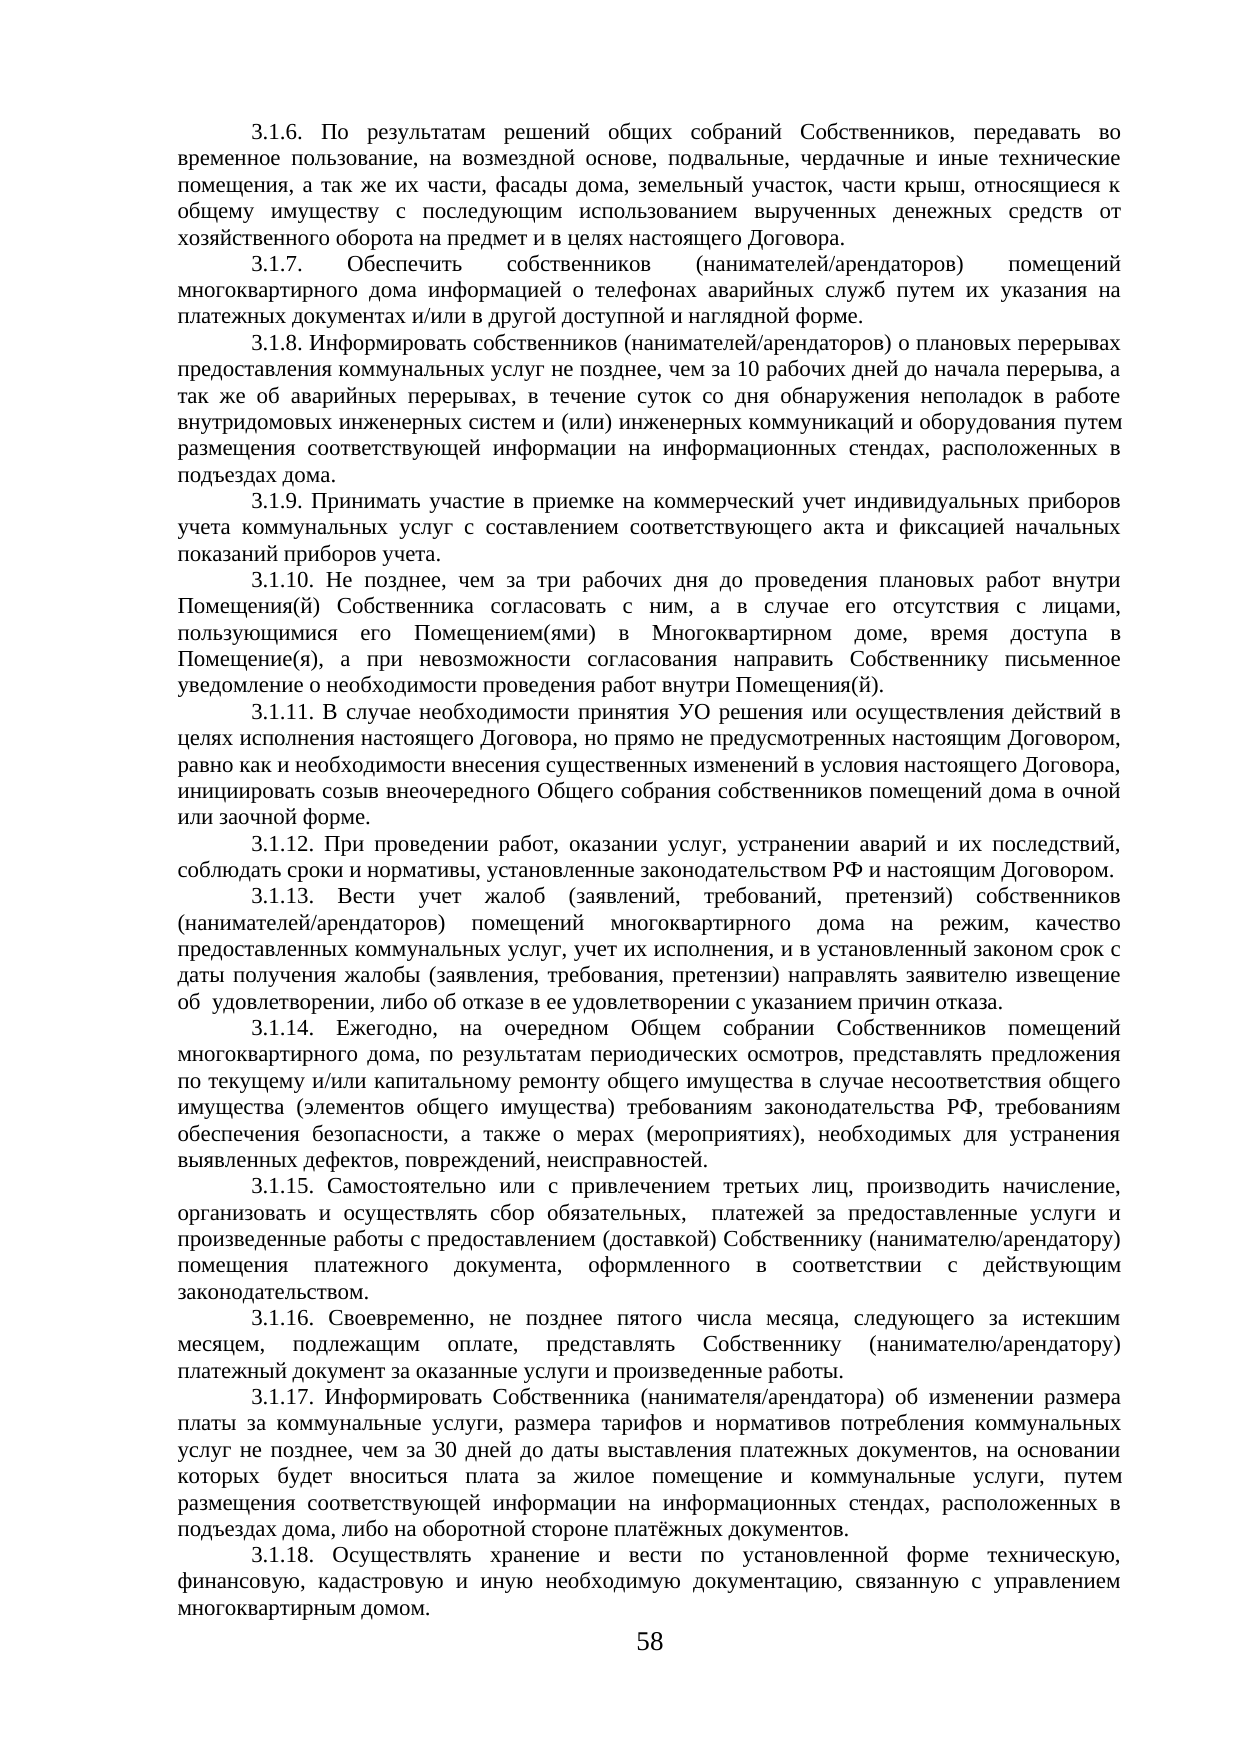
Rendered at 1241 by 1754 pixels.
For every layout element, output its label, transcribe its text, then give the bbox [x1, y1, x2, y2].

text 3.1.17. Информировать Собственника (нанимателя/арендатора) об изменении размера платы за коммунальные услуги, размера тарифов и нормативов потребления коммунальных услуг не позднее, чем за 30 дней до даты выставления платежных документов, на основании которых будет вноситься плата за жилое помещение и коммунальные услуги, путем размещения соответствующей информации на информационных стендах, расположенных в подъездах дома, либо на оборотной стороне платёжных документов. [177, 1383, 1122, 1541]
text 3.1.18. Осуществлять хранение и вести по установленной форме техническую, финансовую, кадастровую и иную необходимую документацию, связанную с управлением многоквартирным домом. [177, 1541, 1122, 1620]
text 3.1.10. Не позднее, чем за три рабочих дня до проведения плановых работ внутри Помещения(й) Собственника согласовать с ним, а в случае его отсутствия с лицами, пользующимися его Помещением(ями) в Многоквартирном доме, время доступа в Помещение(я), а при невозможности согласования направить Собственнику письменное уведомление о необходимости проведения работ внутри Помещения(й). [177, 566, 1122, 698]
text 3.1.14. Ежегодно, на очередном Общем собрании Собственников помещений многоквартирного дома, по результатам периодических осмотров, представлять предложения по текущему и/или капитальному ремонту общего имущества в случае несоответствия общего имущества (элементов общего имущества) требованиям законодательства РФ, требованиям обеспечения безопасности, а также о мерах (мероприятиях), необходимых для устранения выявленных дефектов, повреждений, неисправностей. [177, 1014, 1122, 1172]
text 3.1.9. Принимать участие в приемке на коммерческий учет индивидуальных приборов учета коммунальных услуг с составлением соответствующего акта и фиксацией начальных показаний приборов учета. [177, 487, 1122, 566]
text 3.1.7. Обеспечить собственников (нанимателей/арендаторов) помещений многоквартирного дома информацией о телефонах аварийных служб путем их указания на платежных документах и/или в другой доступной и наглядной форме. [177, 250, 1122, 329]
text 3.1.12. При проведении работ, оказании услуг, устранении аварий и их последствий, соблюдать сроки и нормативы, установленные законодательством РФ и настоящим Договором. [177, 830, 1122, 882]
text 3.1.8. Информировать собственников (нанимателей/арендаторов) о плановых перерывах предоставления коммунальных услуг не позднее, чем за 10 рабочих дней до начала перерыва, а так же об аварийных перерывах, в течение суток со дня обнаружения неполадок в работе внутридомовых инженерных систем и (или) инженерных коммуникаций и оборудования путем размещения соответствующей информации на информационных стендах, расположенных в подъездах дома. [177, 329, 1122, 487]
text 3.1.11. В случае необходимости принятия УО решения или осуществления действий в целях исполнения настоящего Договора, но прямо не предусмотренных настоящим Договором, равно как и необходимости внесения существенных изменений в условия настоящего Договора, инициировать созыв внеочередного Общего собрания собственников помещений дома в очной или заочной форме. [177, 698, 1122, 830]
text 3.1.13. Вести учет жалоб (заявлений, требований, претензий) собственников (нанимателей/арендаторов) помещений многоквартирного дома на режим, качество предоставленных коммунальных услуг, учет их исполнения, и в установленный законом срок с даты получения жалобы (заявления, требования, претензии) направлять заявителю извещение об удовлетворении, либо об отказе в ее удовлетворении с указанием причин отказа. [177, 882, 1122, 1014]
text 3.1.16. Своевременно, не позднее пятого числа месяца, следующего за истекшим месяцем, подлежащим оплате, представлять Собственнику (нанимателю/арендатору) платежный документ за оказанные услуги и произведенные работы. [177, 1304, 1122, 1383]
text 3.1.15. Самостоятельно или с привлечением третьих лиц, производить начисление, организовать и осуществлять сбор обязательных, платежей за предоставленные услуги и произведенные работы с предоставлением (доставкой) Собственнику (нанимателю/арендатору) помещения платежного документа, оформленного в соответствии с действующим законодательством. [177, 1172, 1122, 1304]
text 3.1.6. По результатам решений общих собраний Собственников, передавать во временное пользование, на возмездной основе, подвальные, чердачные и иные технические помещения, а так же их части, фасады дома, земельный участок, части крыш, относящиеся к общему имуществу с последующим использованием вырученных денежных средств от хозяйственного оборота на предмет и в целях настоящего Договора. [177, 118, 1122, 250]
